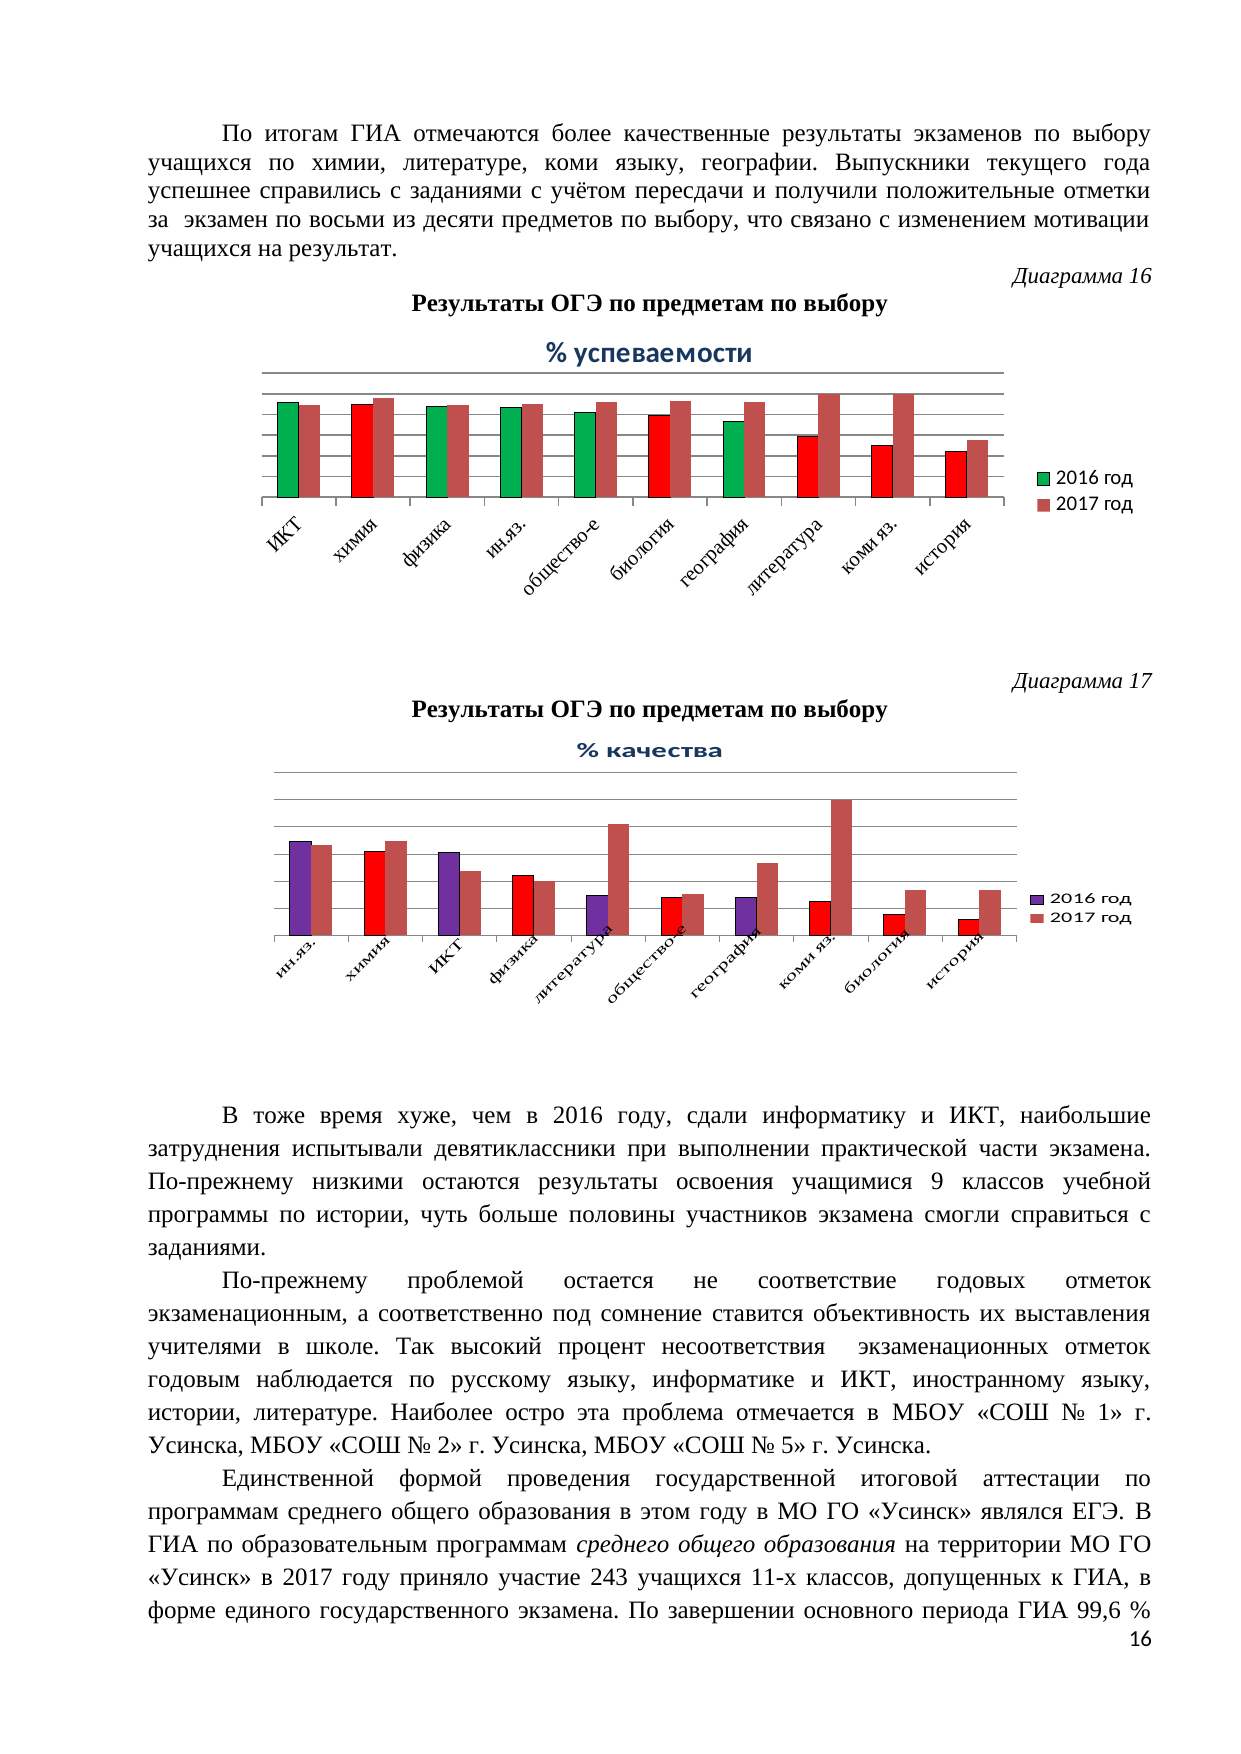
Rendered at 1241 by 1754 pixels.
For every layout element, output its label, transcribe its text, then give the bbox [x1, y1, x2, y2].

text Результаты ОГЭ по предметам по выбору [148, 694, 1152, 722]
text По итогам ГИА отмечаются более качественные результаты экзаменов по выбору учащихся по химии, литературе, коми языку, географии. Выпускники текущего года успешнее справились с заданиями с учётом пересдачи и получили положительные отметки за экзамен по восьми из десяти предметов по выбору, что связано с изменением мотивации учащихся на результат. [148, 118, 1152, 262]
text Диаграмма 16 [148, 262, 1152, 288]
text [148, 1463, 1152, 1624]
text В тоже время хуже, чем в 2016 году, сдали информатику и ИКТ, наибольшие затруднения испытывали девятиклассники при выполнении практической части экзамена. По-прежнему низкими остаются результаты освоения учащимися 9 классов учебной программы по истории, чуть больше половины участников экзамена смогли справиться с заданиями. [148, 1100, 1152, 1261]
text Результаты ОГЭ по предметам по выбору [148, 288, 1152, 317]
text Диаграмма 17 [148, 668, 1152, 694]
text По-прежнему проблемой остается не соответствие годовых отметок экзаменационным, а соответственно под сомнение ставится объективность их выставления учителями в школе. Так высокий процент несоответствия экзаменационных отметок годовым наблюдается по русскому языку, информатике и ИКТ, иностранному языку, истории, литературе. Наиболее остро эта проблема отмечается в МБОУ «СОШ № 1» г. Усинска, МБОУ «СОШ № 2» г. Усинска, МБОУ «СОШ № 5» г. Усинска. [148, 1265, 1152, 1459]
